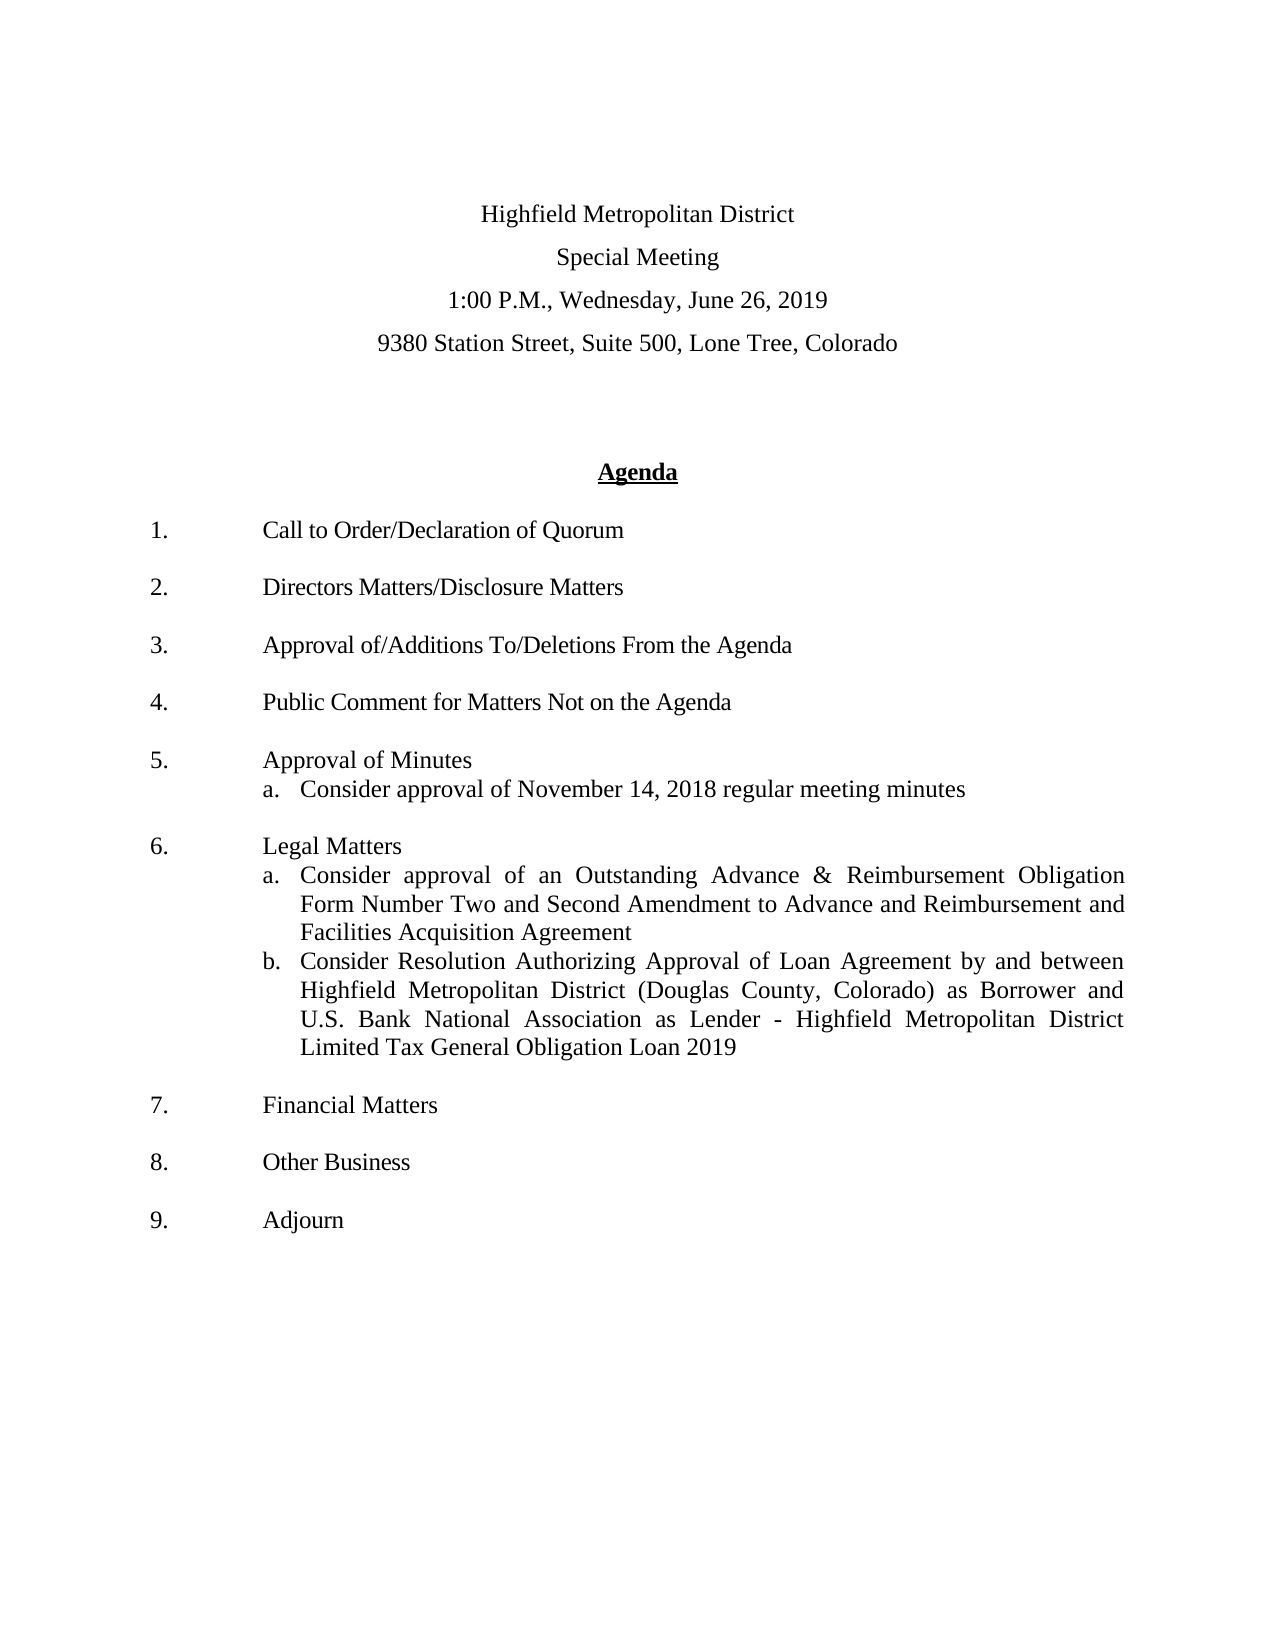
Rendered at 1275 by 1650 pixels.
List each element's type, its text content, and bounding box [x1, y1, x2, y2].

text 4. Public Comment for Matters Not on the Agenda [150, 687, 1125, 716]
text a. Consider approval of an Outstanding Advance & Reimbursement Obligation Form Number Two and Second Amendment to Advance and Reimbursement and Facilities Acquisition Agreement [150, 860, 1125, 946]
text 1:00 P.M., Wednesday, June 26, 2019 [150, 285, 1125, 314]
text 6. Legal Matters [150, 831, 1125, 860]
text Highfield Metropolitan District [150, 199, 1125, 227]
text 5. Approval of Minutes [150, 745, 1125, 774]
text 9380 Station Street, Suite 500, Lone Tree, Colorado [150, 328, 1125, 357]
text 8. Other Business [150, 1147, 1125, 1176]
text 3. Approval of/Additions To/Deletions From the Agenda [150, 630, 1125, 659]
text 1. Call to Order/Declaration of Quorum [150, 515, 1125, 544]
text 7. Financial Matters [150, 1090, 1125, 1119]
text b. Consider Resolution Authorizing Approval of Loan Agreement by and between Highfield Metropolitan District (Douglas County, Colorado) as Borrower and U.S. Bank National Association as Lender - Highfield Metropolitan District Limited Tax General Obligation Loan 2019 [262, 946, 1125, 1061]
text Agenda [150, 457, 1125, 486]
text 9. Adjourn [150, 1205, 1125, 1234]
text a. Consider approval of November 14, 2018 regular meeting minutes [150, 774, 1125, 802]
text Special Meeting [150, 242, 1125, 271]
text 2. Directors Matters/Disclosure Matters [150, 572, 1125, 601]
